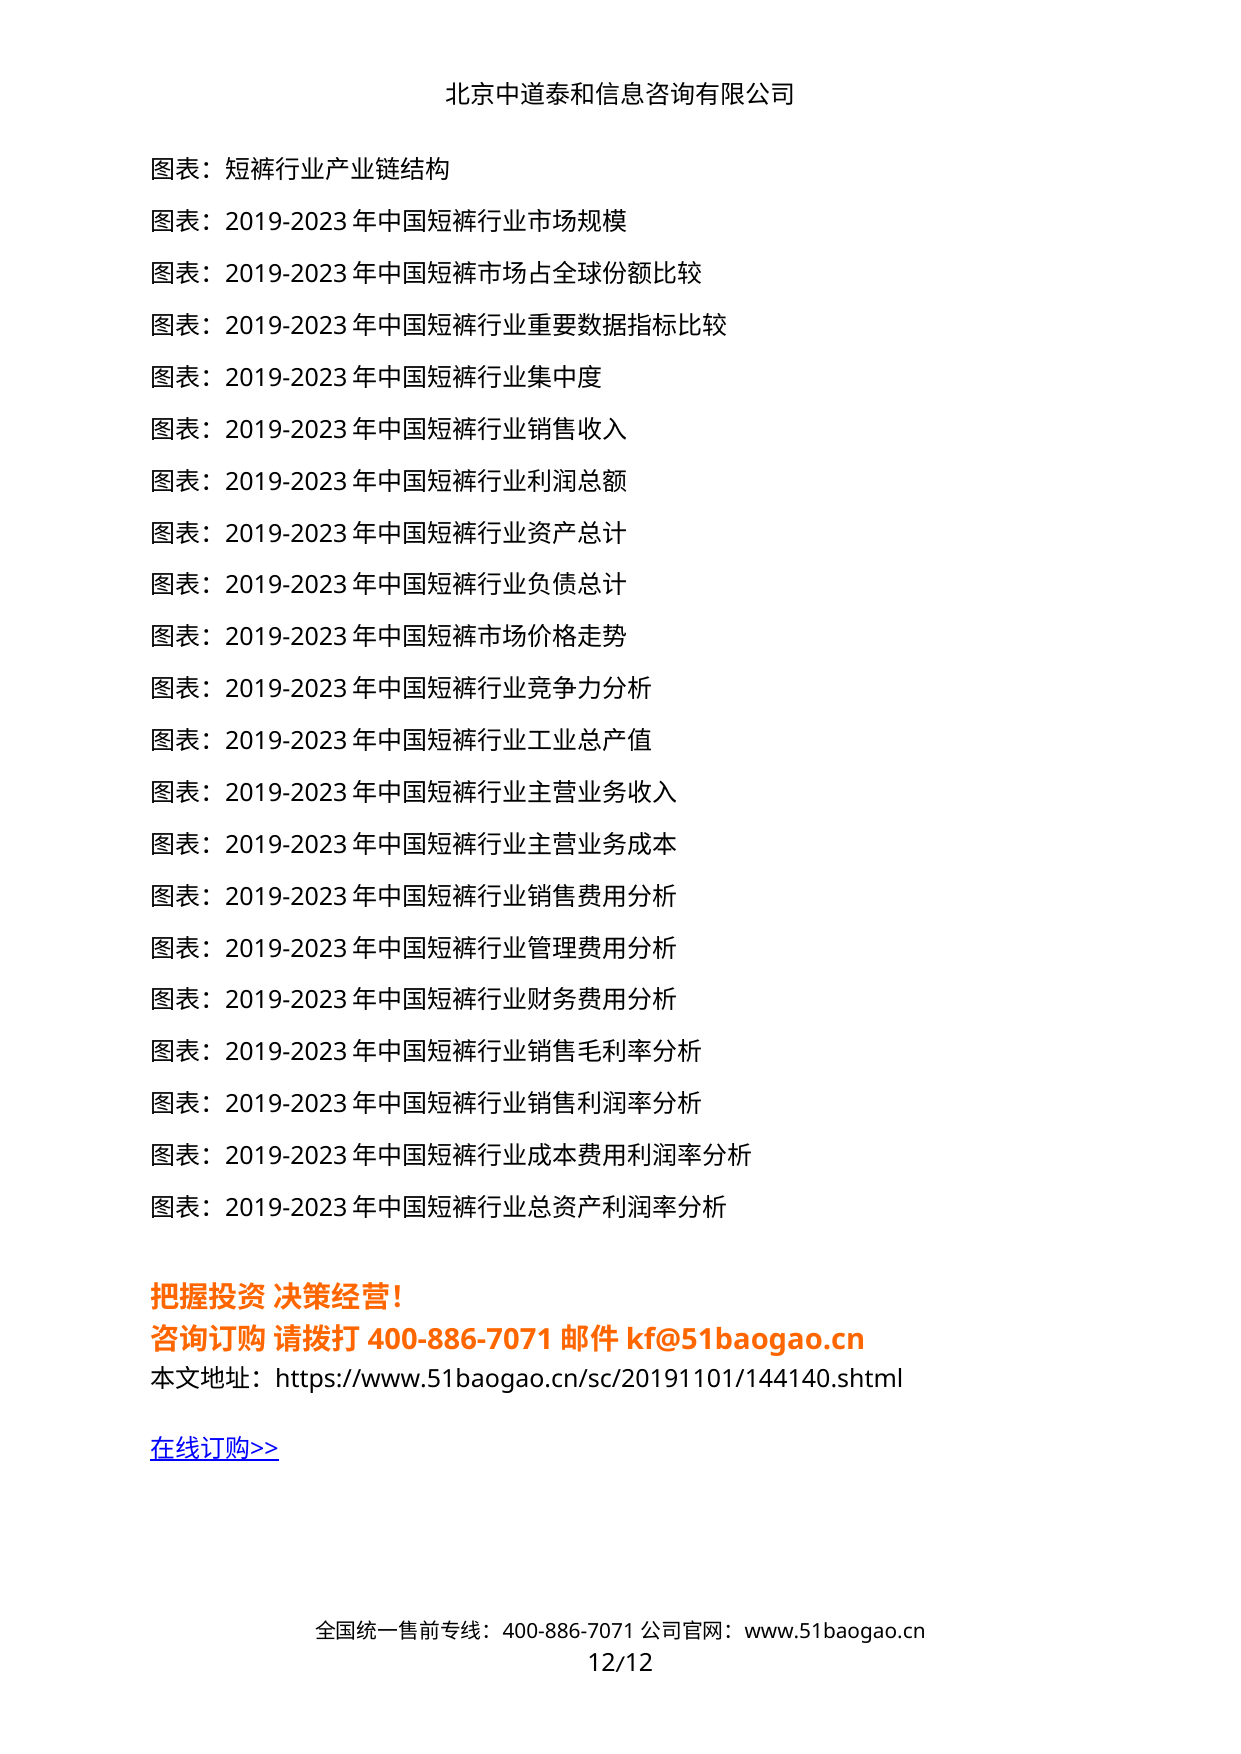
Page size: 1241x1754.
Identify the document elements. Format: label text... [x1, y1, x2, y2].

text 图表：2019-2023年中国短裤行业销售毛利率分析 [150, 1032, 1090, 1068]
text 图表：2019-2023年中国短裤行业财务费用分析 [150, 980, 1090, 1016]
text 图表：2019-2023年中国短裤行业销售利润率分析 [150, 1084, 1090, 1120]
text 图表：2019-2023年中国短裤行业主营业务收入 [150, 772, 1090, 809]
text 图表：2019-2023年中国短裤行业资产总计 [150, 513, 1090, 549]
text 图表：2019-2023年中国短裤行业重要数据指标比较 [150, 306, 1090, 342]
text 图表：2019-2023年中国短裤市场价格走势 [150, 617, 1090, 653]
text 图表：2019-2023年中国短裤市场占全球份额比较 [150, 254, 1090, 290]
text 图表：2019-2023年中国短裤行业主营业务成本 [150, 824, 1090, 861]
text 图表：2019-2023年中国短裤行业销售收入 [150, 409, 1090, 446]
text 图表：2019-2023年中国短裤行业销售费用分析 [150, 876, 1090, 912]
text 把握投资 决策经营！咨询订购 请拨打 400-886-7071 邮件 kf@51baogao.cn本文地址：https://www.51baogao.cn/sc/20191101/144140.shtml [150, 1239, 1090, 1394]
text 图表：2019-2023年中国短裤行业总资产利润率分析 [150, 1187, 1090, 1224]
text 图表：2019-2023年中国短裤行业竞争力分析 [150, 669, 1090, 705]
text 图表：2019-2023年中国短裤行业市场规模 [150, 202, 1090, 238]
text 在线订购>> [150, 1394, 1090, 1465]
text 图表：2019-2023年中国短裤行业利润总额 [150, 461, 1090, 497]
text 图表：短裤行业产业链结构 [150, 150, 1090, 186]
text 图表：2019-2023年中国短裤行业工业总产值 [150, 721, 1090, 757]
text 图表：2019-2023年中国短裤行业集中度 [150, 357, 1090, 394]
text 图表：2019-2023年中国短裤行业成本费用利润率分析 [150, 1136, 1090, 1172]
text 图表：2019-2023年中国短裤行业负债总计 [150, 565, 1090, 601]
text 图表：2019-2023年中国短裤行业管理费用分析 [150, 928, 1090, 964]
